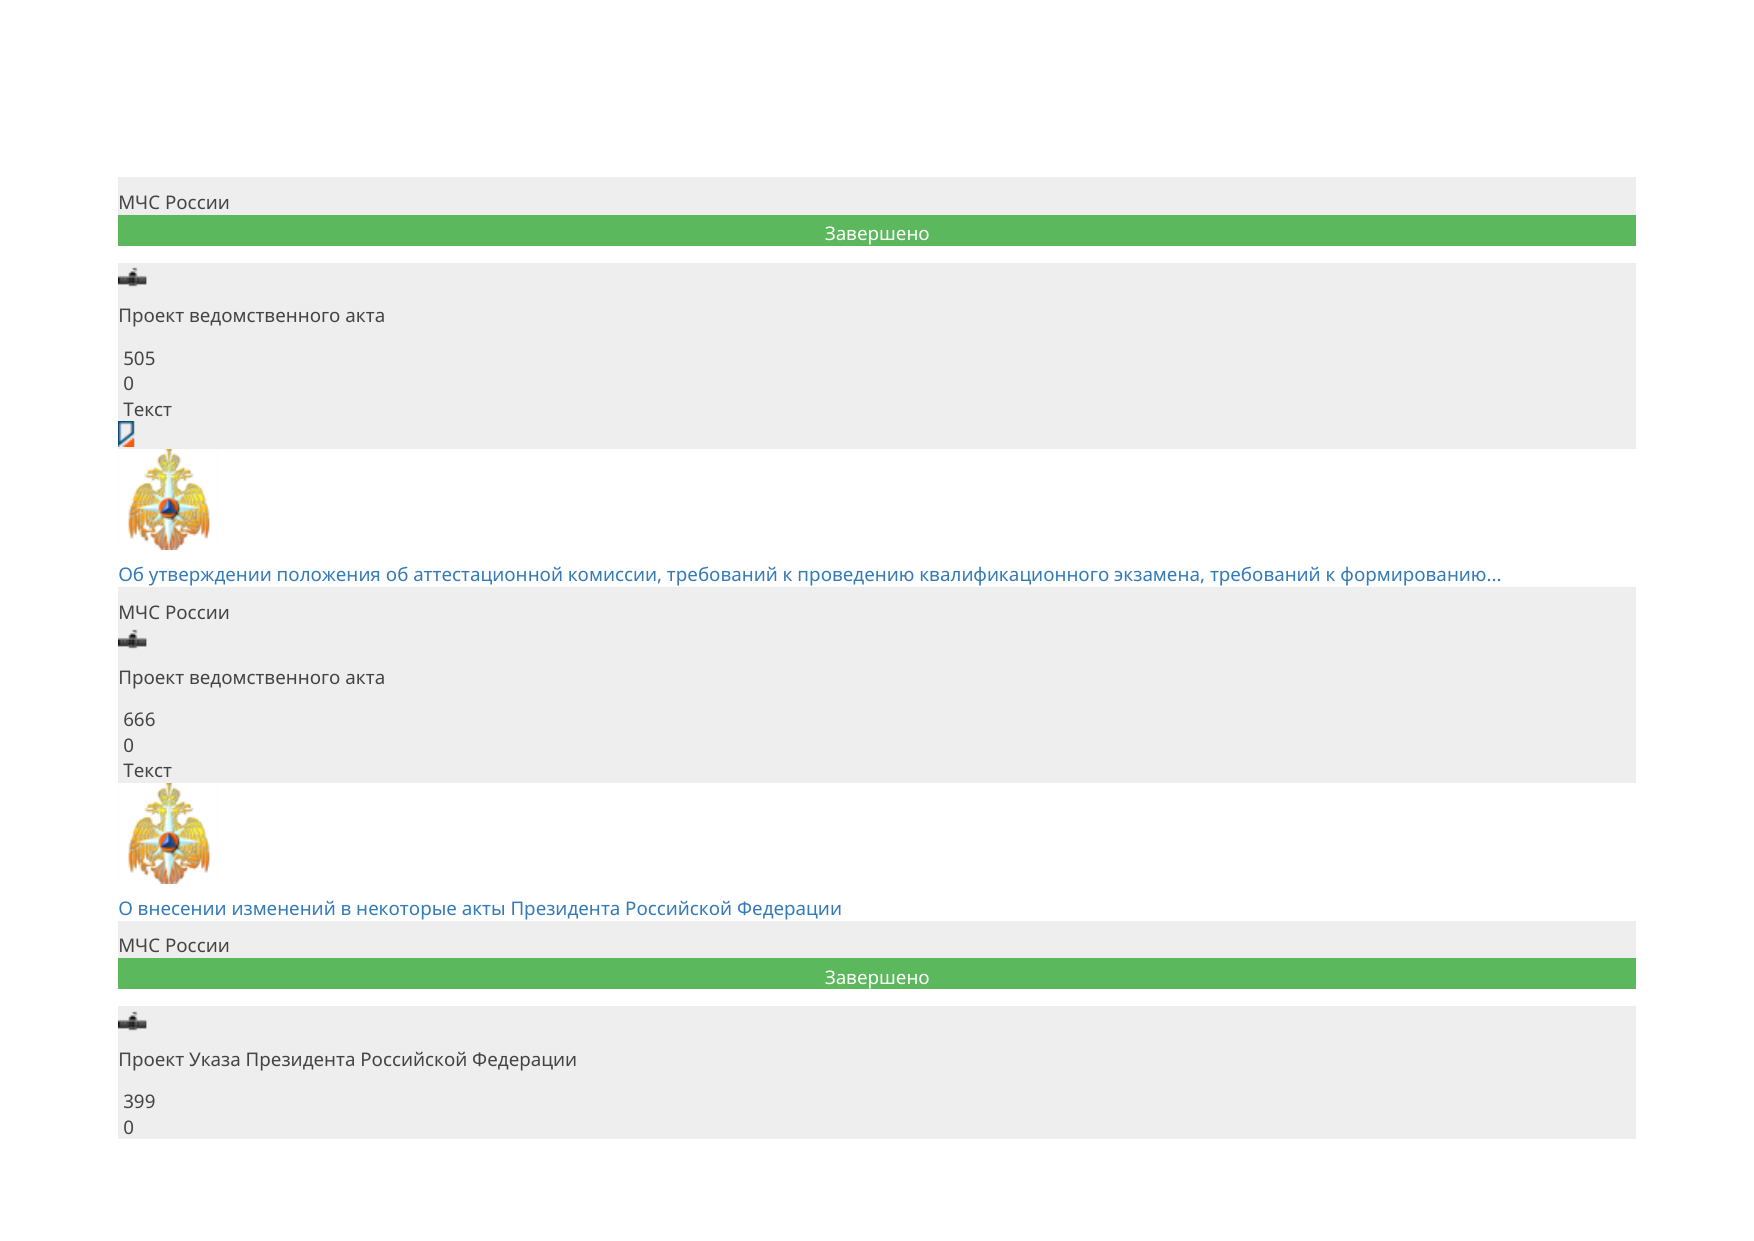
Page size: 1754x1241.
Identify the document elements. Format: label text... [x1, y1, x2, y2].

text Проект ведомственного акта [118, 653, 1636, 690]
text Об утверждении положения об аттестационной комиссии, требований к проведению квалификационного экзамена, требований к формированию... [118, 549, 1636, 587]
text 0 [118, 370, 1636, 396]
picture [118, 1006, 147, 1035]
text Текст [118, 758, 1636, 783]
picture [118, 449, 219, 550]
text МЧС России [118, 587, 1636, 624]
text Текст [118, 396, 1636, 421]
text Проект Указа Президента Российской Федерации [118, 1034, 1636, 1072]
picture [118, 421, 144, 447]
text 0 [118, 1114, 1636, 1139]
text 505 [118, 345, 1636, 370]
text 0 [118, 732, 1636, 758]
picture [118, 262, 147, 291]
picture [118, 783, 219, 884]
text О внесении изменений в некоторые акты Президента Российской Федерации [118, 883, 1636, 921]
text Завершено [118, 215, 1636, 246]
text МЧС России [118, 921, 1636, 958]
text Завершено [118, 958, 1636, 989]
text МЧС России [118, 177, 1636, 215]
text 399 [118, 1088, 1636, 1114]
text 666 [118, 707, 1636, 732]
picture [118, 624, 147, 653]
text Проект ведомственного акта [118, 291, 1636, 328]
